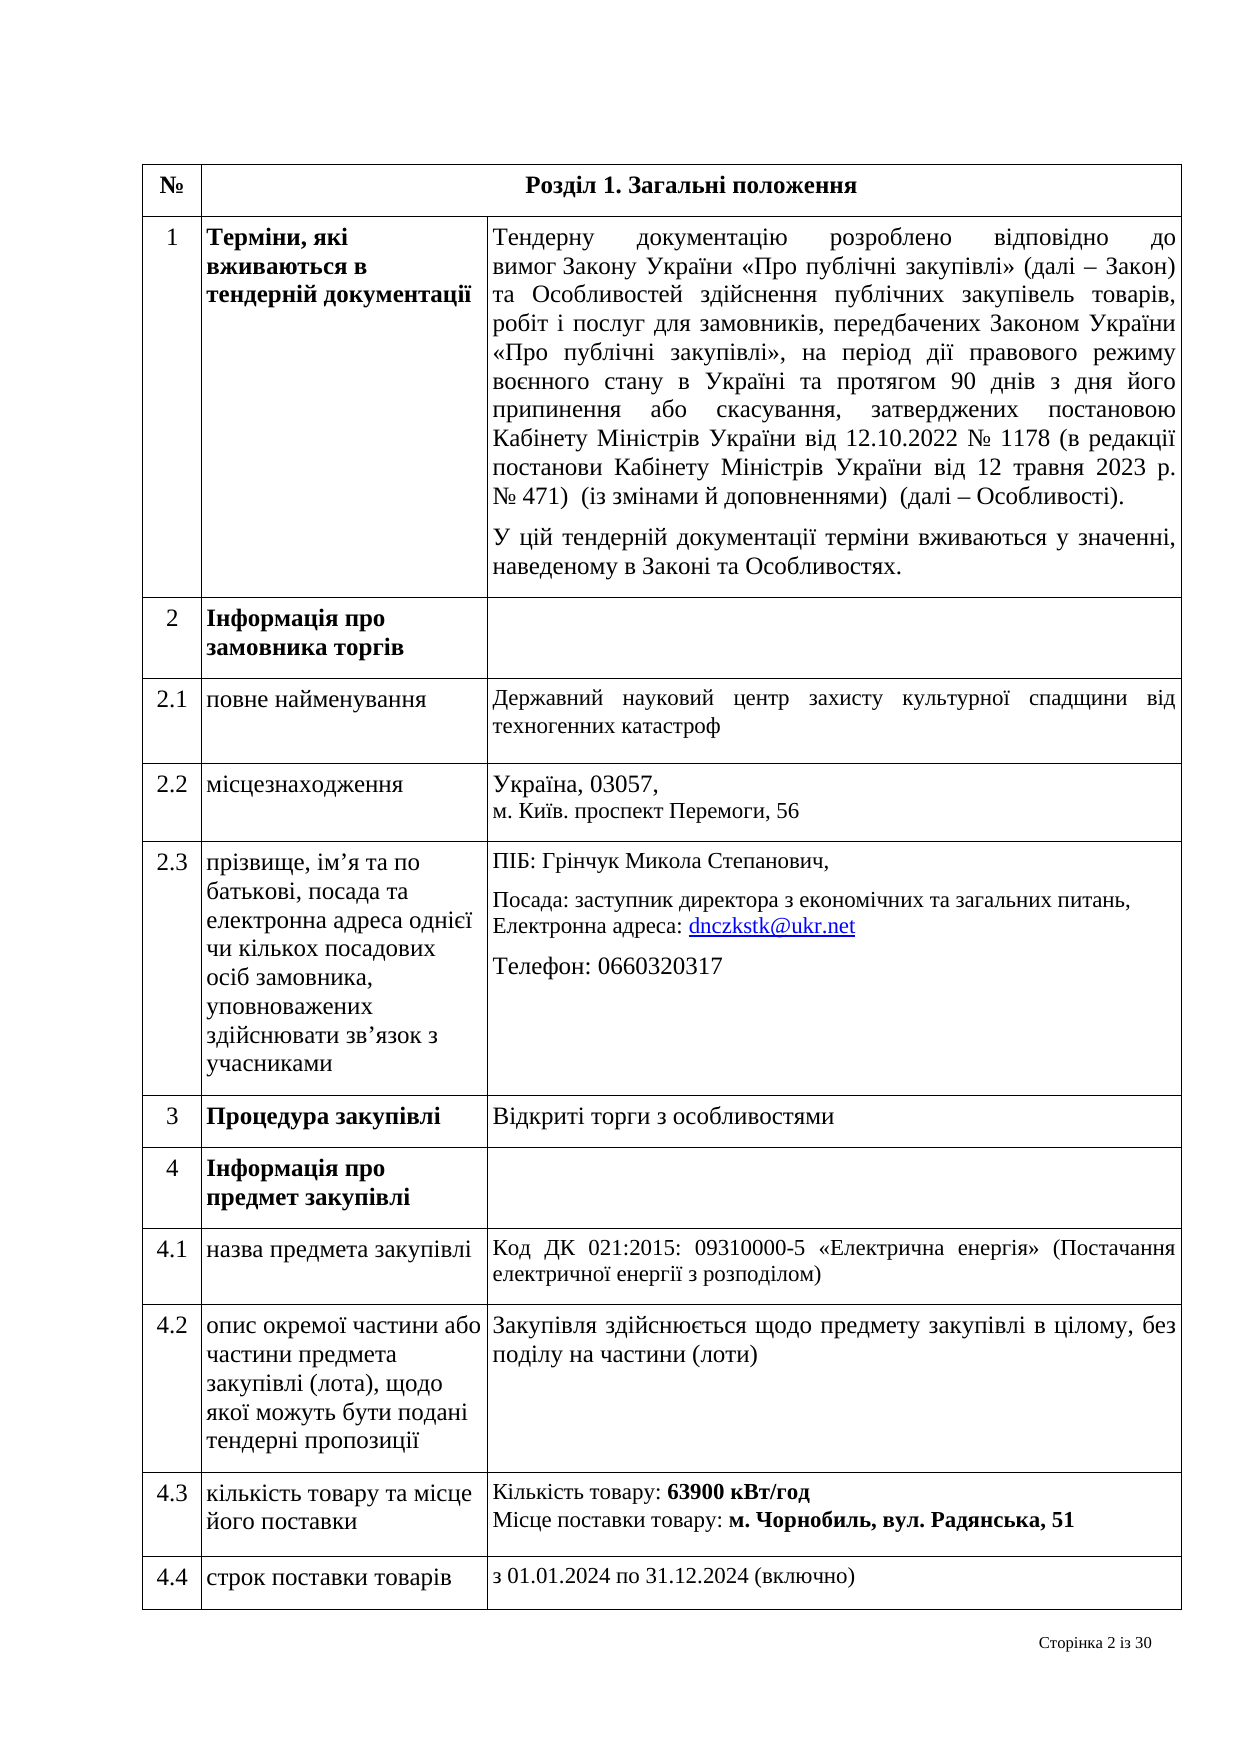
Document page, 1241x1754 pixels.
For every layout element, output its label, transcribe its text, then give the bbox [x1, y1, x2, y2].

table_cell опис окремої частини або частини предмета закупівлі (лота), щодо якої можуть бути подані тендерні пропозиції [202, 1305, 487, 1472]
table_cell 2.1 [143, 679, 201, 763]
table_cell Процедура закупівлі [202, 1096, 487, 1147]
table_cell [488, 1148, 1181, 1228]
table_cell 4.4 [143, 1557, 201, 1608]
table_cell прізвище, ім’я та по батькові, посада та електронна адреса однієї чи кількох посадових осіб замовника, уповноважених здійснювати зв’язок з учасниками [202, 842, 487, 1095]
table_cell назва предмета закупівлі [202, 1229, 487, 1304]
table_cell 4.2 [143, 1305, 201, 1472]
table_cell ПІБ: Грінчук Микола Степанович, Посада: заступник директора з економічних та загальних питань, Електронна адреса: dnczkstk@ukr.net Телефон: 0660320317 [488, 842, 1181, 1095]
table_cell Україна, 03057, м. Київ. проспект Перемоги, 56 [488, 764, 1181, 841]
table_cell Код ДК 021:2015: 09310000-5 «Електрична енергія» (Постачання електричної енергії з розподілом) [488, 1229, 1181, 1304]
table_cell 3 [143, 1096, 201, 1147]
table_cell 2 [143, 598, 201, 678]
table_cell 4.1 [143, 1229, 201, 1304]
table_cell Кількість товару: 63900 кВт/год Місце поставки товару: м. Чорнобиль, вул. Радянська, 51 [488, 1473, 1181, 1556]
table_header Розділ 1. Загальні положення [202, 165, 1181, 216]
table_cell кількість товару та місце його поставки [202, 1473, 487, 1556]
table_cell Тендерну документацію розроблено відповідно до вимог Закону України «Про публічні закупівлі» (далі – Закон) та Особливостей здійснення публічних закупівель товарів, робіт і послуг для замовників, передбачених Законом України «Про публічні закупівлі», на період дії правового режиму воєнного стану в Україні та протягом 90 днів з дня його припинення або скасування, затверджених постановою Кабінету Міністрів України від 12.10.2022 № 1178 (в редакції постанови Кабінету Міністрів України від 12 травня 2023 р. № 471) (із змінами й доповненнями) (далі – Особливості). У цій тендерній документації терміни вживаються у значенні, наведеному в Законі та Особливостях. [488, 217, 1181, 597]
table_cell 2.2 [143, 764, 201, 841]
table_cell 4 [143, 1148, 201, 1228]
table_cell з 01.01.2024 по 31.12.2024 (включно) [488, 1557, 1181, 1608]
table_cell Закупівля здійснюється щодо предмету закупівлі в цілому, без поділу на частини (лоти) [488, 1305, 1181, 1472]
table_cell Терміни, які вживаються в тендерній документації [202, 217, 487, 597]
table_cell місцезнаходження [202, 764, 487, 841]
table_cell 1 [143, 217, 201, 597]
table_header № [143, 165, 201, 216]
table_cell Відкриті торги з особливостями [488, 1096, 1181, 1147]
table_cell Державний науковий центр захисту культурної спадщини від техногенних катастроф [488, 679, 1181, 763]
table_cell Інформація про предмет закупівлі [202, 1148, 487, 1228]
table_cell Інформація про замовника торгів [202, 598, 487, 678]
table_cell 2.3 [143, 842, 201, 1095]
table_cell повне найменування [202, 679, 487, 763]
table_cell 4.3 [143, 1473, 201, 1556]
table_cell [488, 598, 1181, 678]
table_cell строк поставки товарів [202, 1557, 487, 1608]
